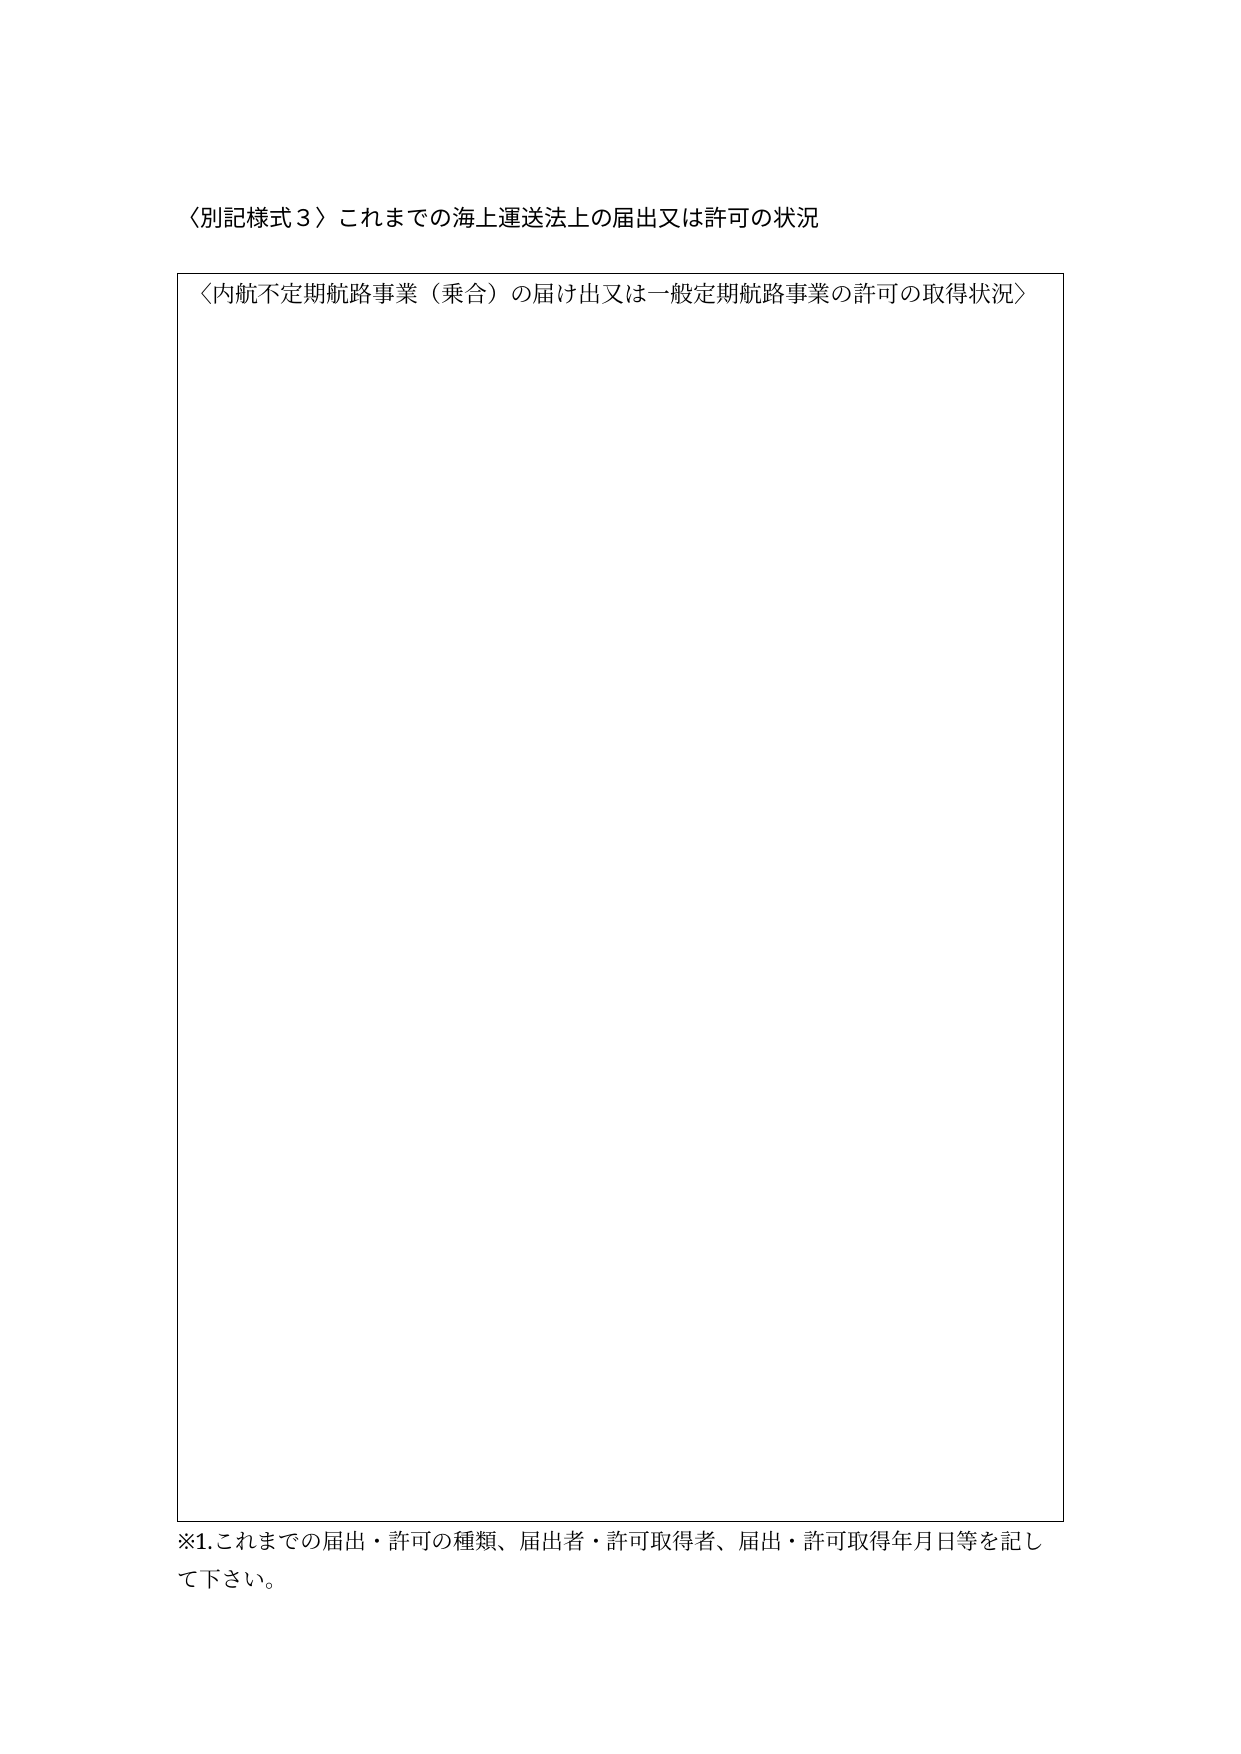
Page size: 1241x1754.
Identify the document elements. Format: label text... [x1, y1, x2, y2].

table_header 〈内航不定期航路事業（乗合）の届け出又は一般定期航路事業の許可の取得状況〉 [178, 274, 1063, 1521]
text ※1.これまでの届出・許可の種類、届出者・許可取得者、届出・許可取得年月日等を記して下さい。 [177, 1522, 1063, 1597]
text 〈別記様式３〉これまでの海上運送法上の届出又は許可の状況 [177, 198, 1063, 235]
